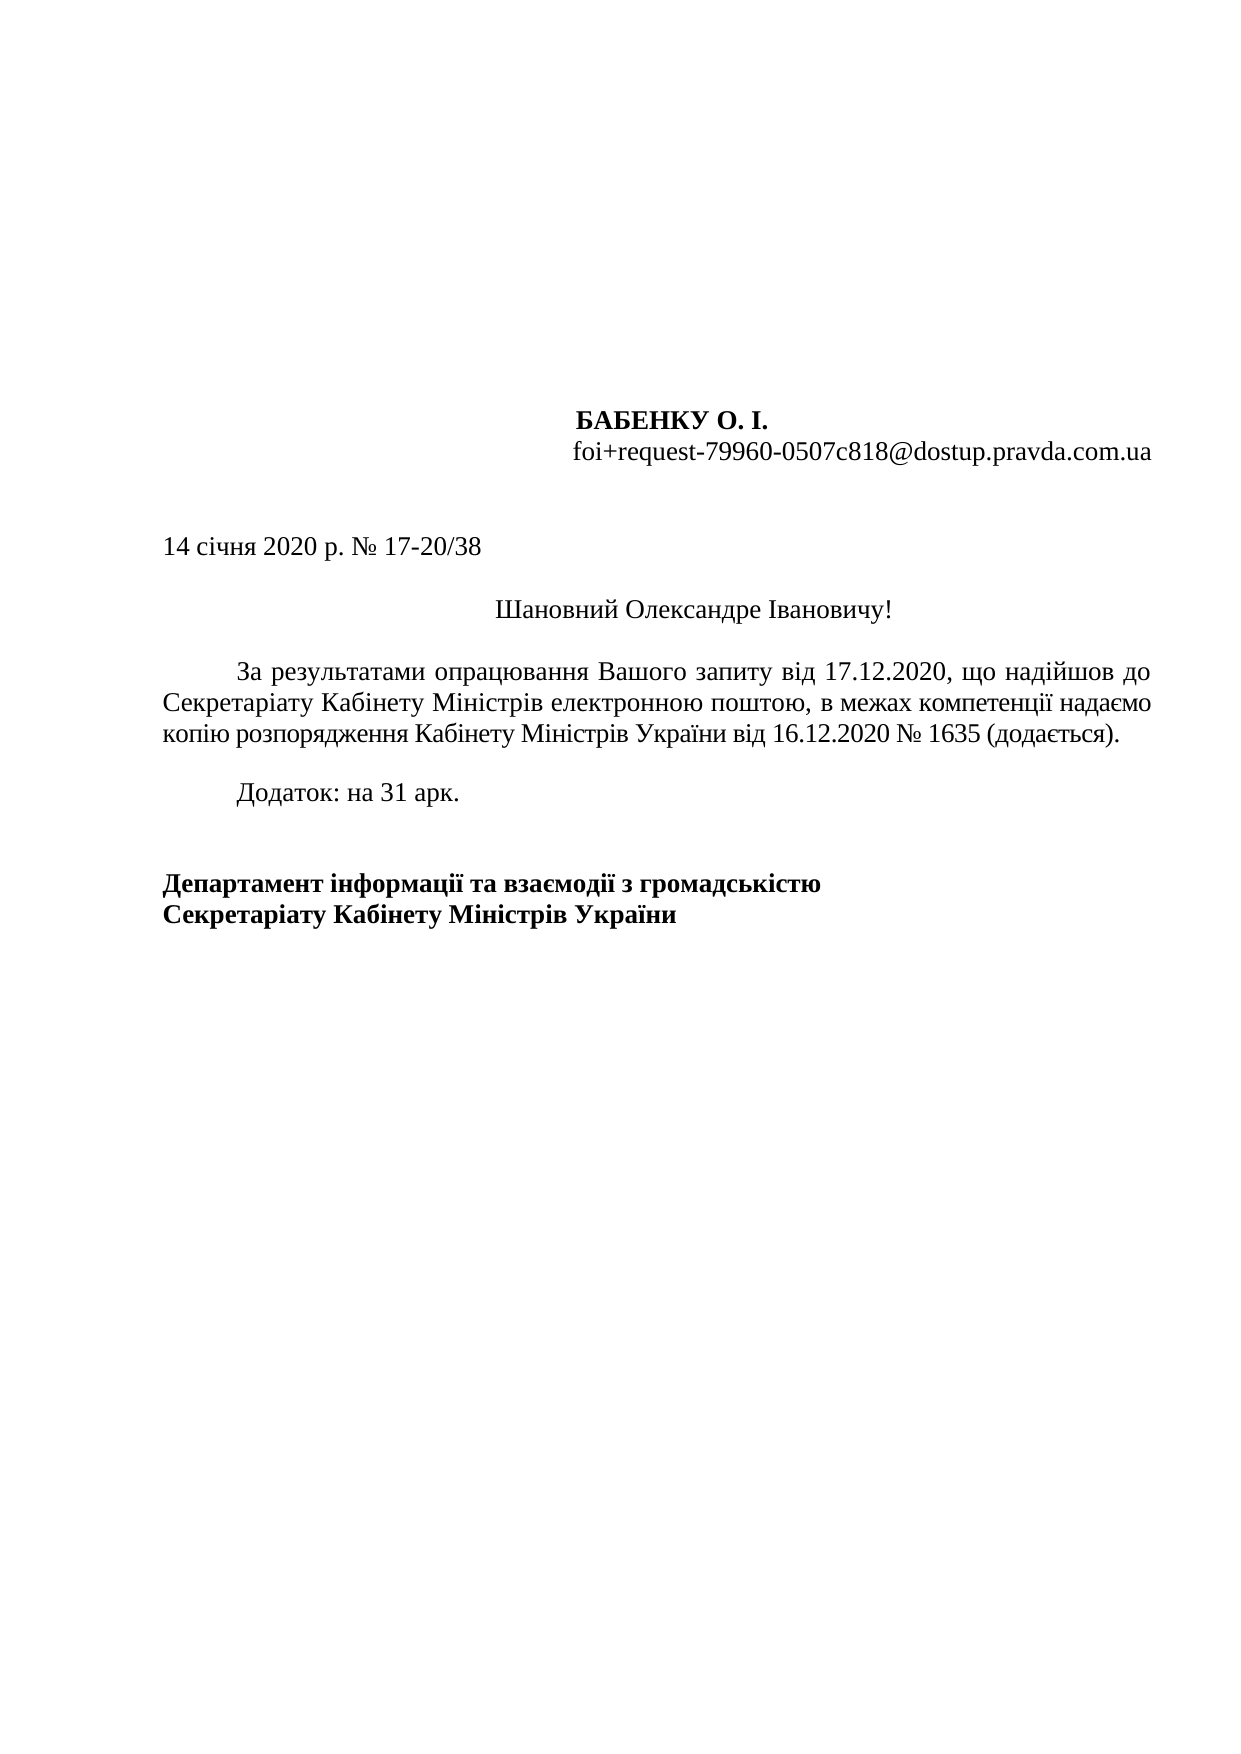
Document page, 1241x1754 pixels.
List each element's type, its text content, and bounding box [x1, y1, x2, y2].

text 14 січня 2020 р. № 17-20/38 [162, 531, 1152, 562]
text БАБЕНКУ О. І. [162, 404, 1152, 435]
text За результатами опрацювання Вашого запиту від 17.12.2020, що надійшов до Секретаріату Кабінету Міністрів електронною поштою, в межах компетенції надаємо копію розпорядження Кабінету Міністрів України від 16.12.2020 № 1635 (додається). [162, 655, 1152, 748]
text Шановний Олександре Івановичу! [162, 593, 1152, 624]
text Департамент інформації та взаємодії з громадськістю [162, 867, 1152, 898]
text Додаток: на 31 арк. [162, 777, 1152, 808]
text foi+request-79960-0507c818@dostup.pravda.com.ua [162, 435, 1152, 466]
text Секретаріату Кабінету Міністрів України [162, 898, 1152, 929]
